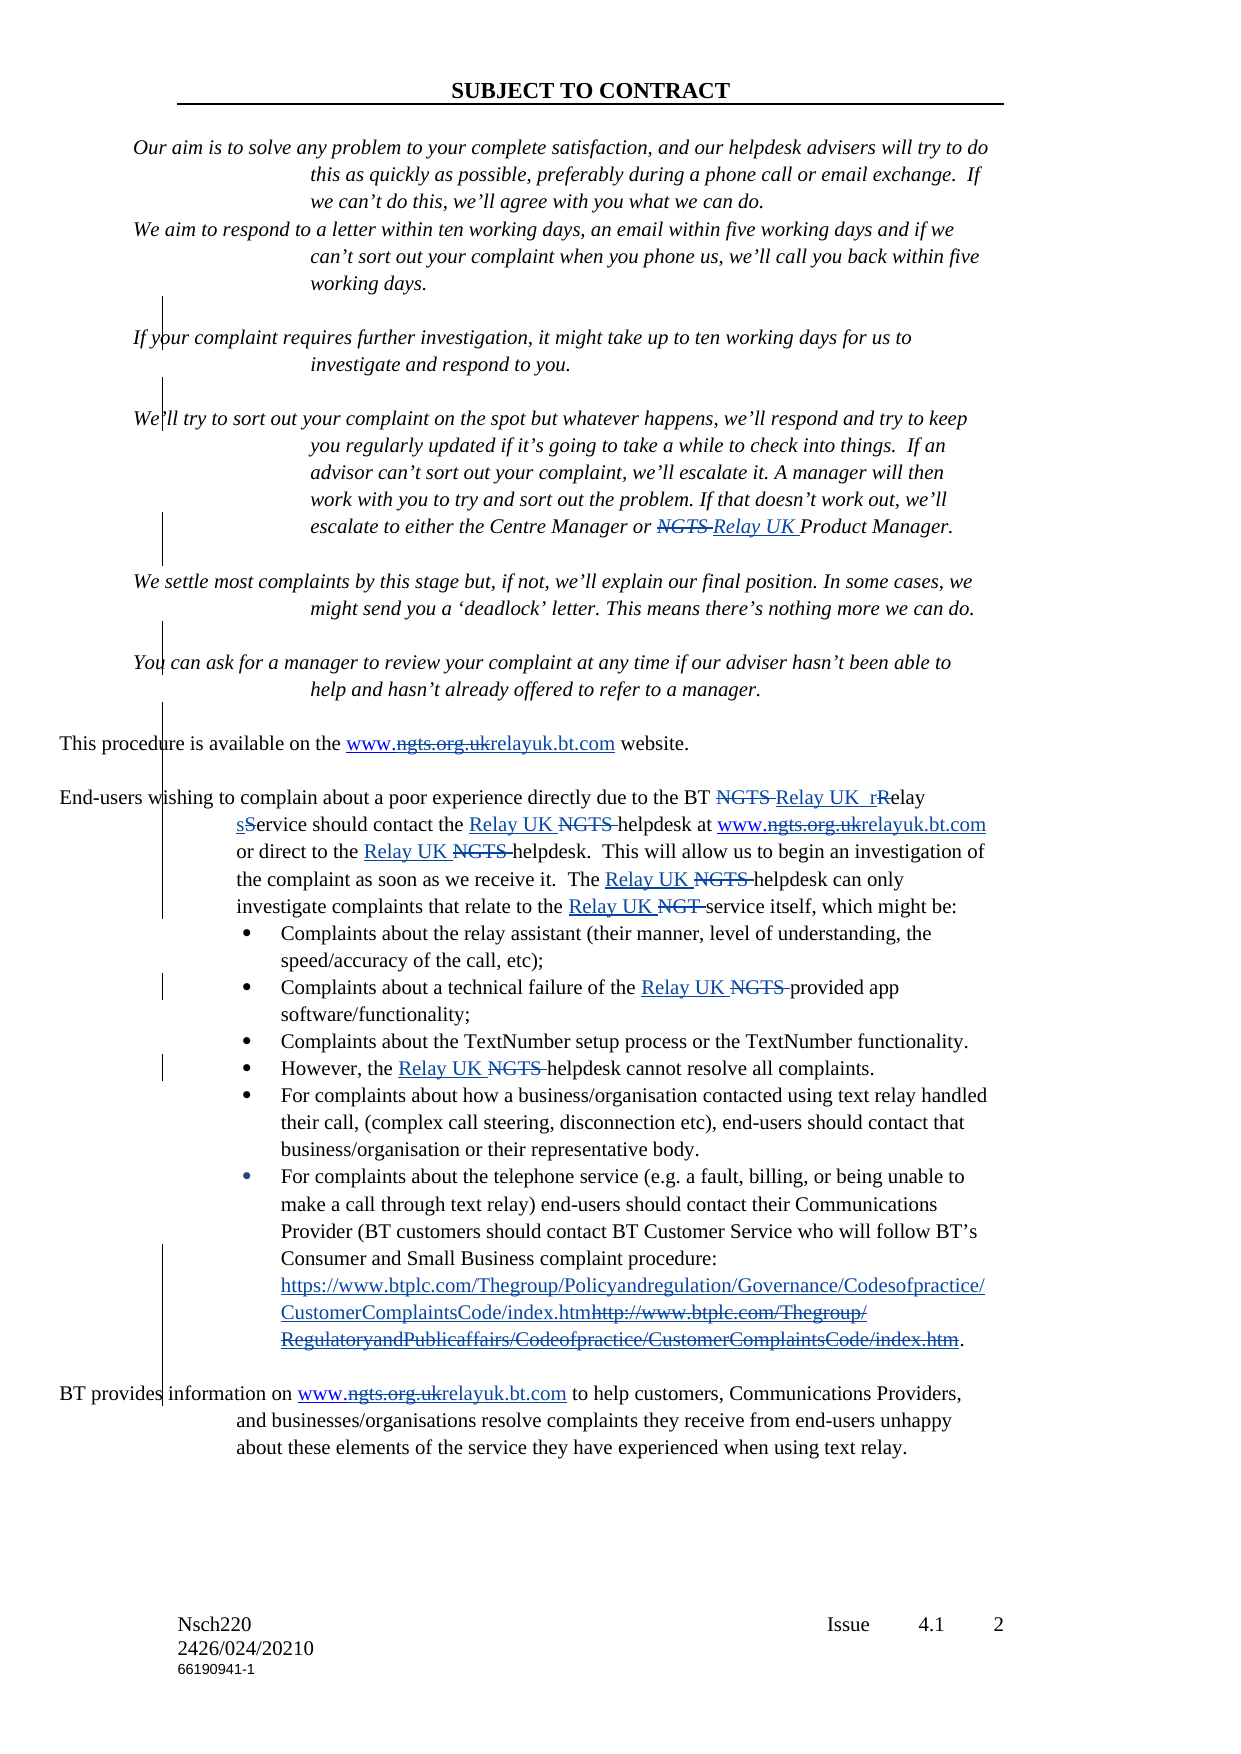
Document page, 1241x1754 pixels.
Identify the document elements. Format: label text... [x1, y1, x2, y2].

list Complaints about a technical failure of the provided app software/functionality; [243, 973, 992, 1027]
text We aim to respond to a letter within ten working days, an email within five working days and if we can’t sort out your complaint when you phone us, we’ll call you back within five working days. [133, 214, 992, 296]
list Complaints about the TextNumber setup process or the TextNumber functionality. [243, 1027, 1004, 1054]
list For complaints about the telephone service (e.g. a fault, billing, or being unable to make a call through text relay) end-users should contact their Communications Provider (BT customers should contact BT Customer Service who will follow BT’s Consumer and Small Business complaint procedure: . [243, 1162, 992, 1352]
text This procedure is available on the www. website. [163, 729, 992, 756]
text You can ask for a manager to review your complaint at any time if our adviser hasn’t been able to help and hasn’t already offered to refer to a manager. [133, 648, 992, 702]
list For complaints about how a business/organisation contacted using text relay handled their call, (complex call steering, disconnection etc), end-users should contact that business/organisation or their representative body. [243, 1081, 992, 1162]
text End-users wishing to complain about a poor experience directly due to the BT elay ervice should contact the helpdesk at www. or direct to the helpdesk. This will allow us to begin an investigation of the complaint as soon as we receive it. The helpdesk can only investigate complaints that relate to the service itself, which might be: [163, 783, 992, 918]
text If your complaint requires further investigation, it might take up to ten working days for us to investigate and respond to you. [133, 323, 992, 377]
text We’ll try to sort out your complaint on the spot but whatever happens, we’ll respond and try to keep you regularly updated if it’s going to take a while to check into things. If an advisor can’t sort out your complaint, we’ll escalate it. A manager will then work with you to try and sort out the problem. If that doesn’t work out, we’ll escalate to either the Centre Manager or Product Manager. [133, 404, 992, 539]
text Our aim is to solve any problem to your complete satisfaction, and our helpdesk advisers will try to do this as quickly as possible, preferably during a phone call or email exchange. If we can’t do this, we’ll agree with you what we can do. [133, 133, 992, 214]
list Complaints about the relay assistant (their manner, level of understanding, the speed/accuracy of the call, etc); [243, 918, 992, 973]
text BT provides information on www. to help customers, Communications Providers, and businesses/organisations resolve complaints they receive from end-users unhappy about these elements of the service they have experienced when using text relay. [59, 1379, 992, 1460]
list However, the helpdesk cannot resolve all complaints. [243, 1054, 992, 1081]
text We settle most complaints by this stage but, if not, we’ll explain our final position. In some cases, we might send you a ‘deadlock’ letter. This means there’s nothing more we can do. [133, 566, 992, 621]
